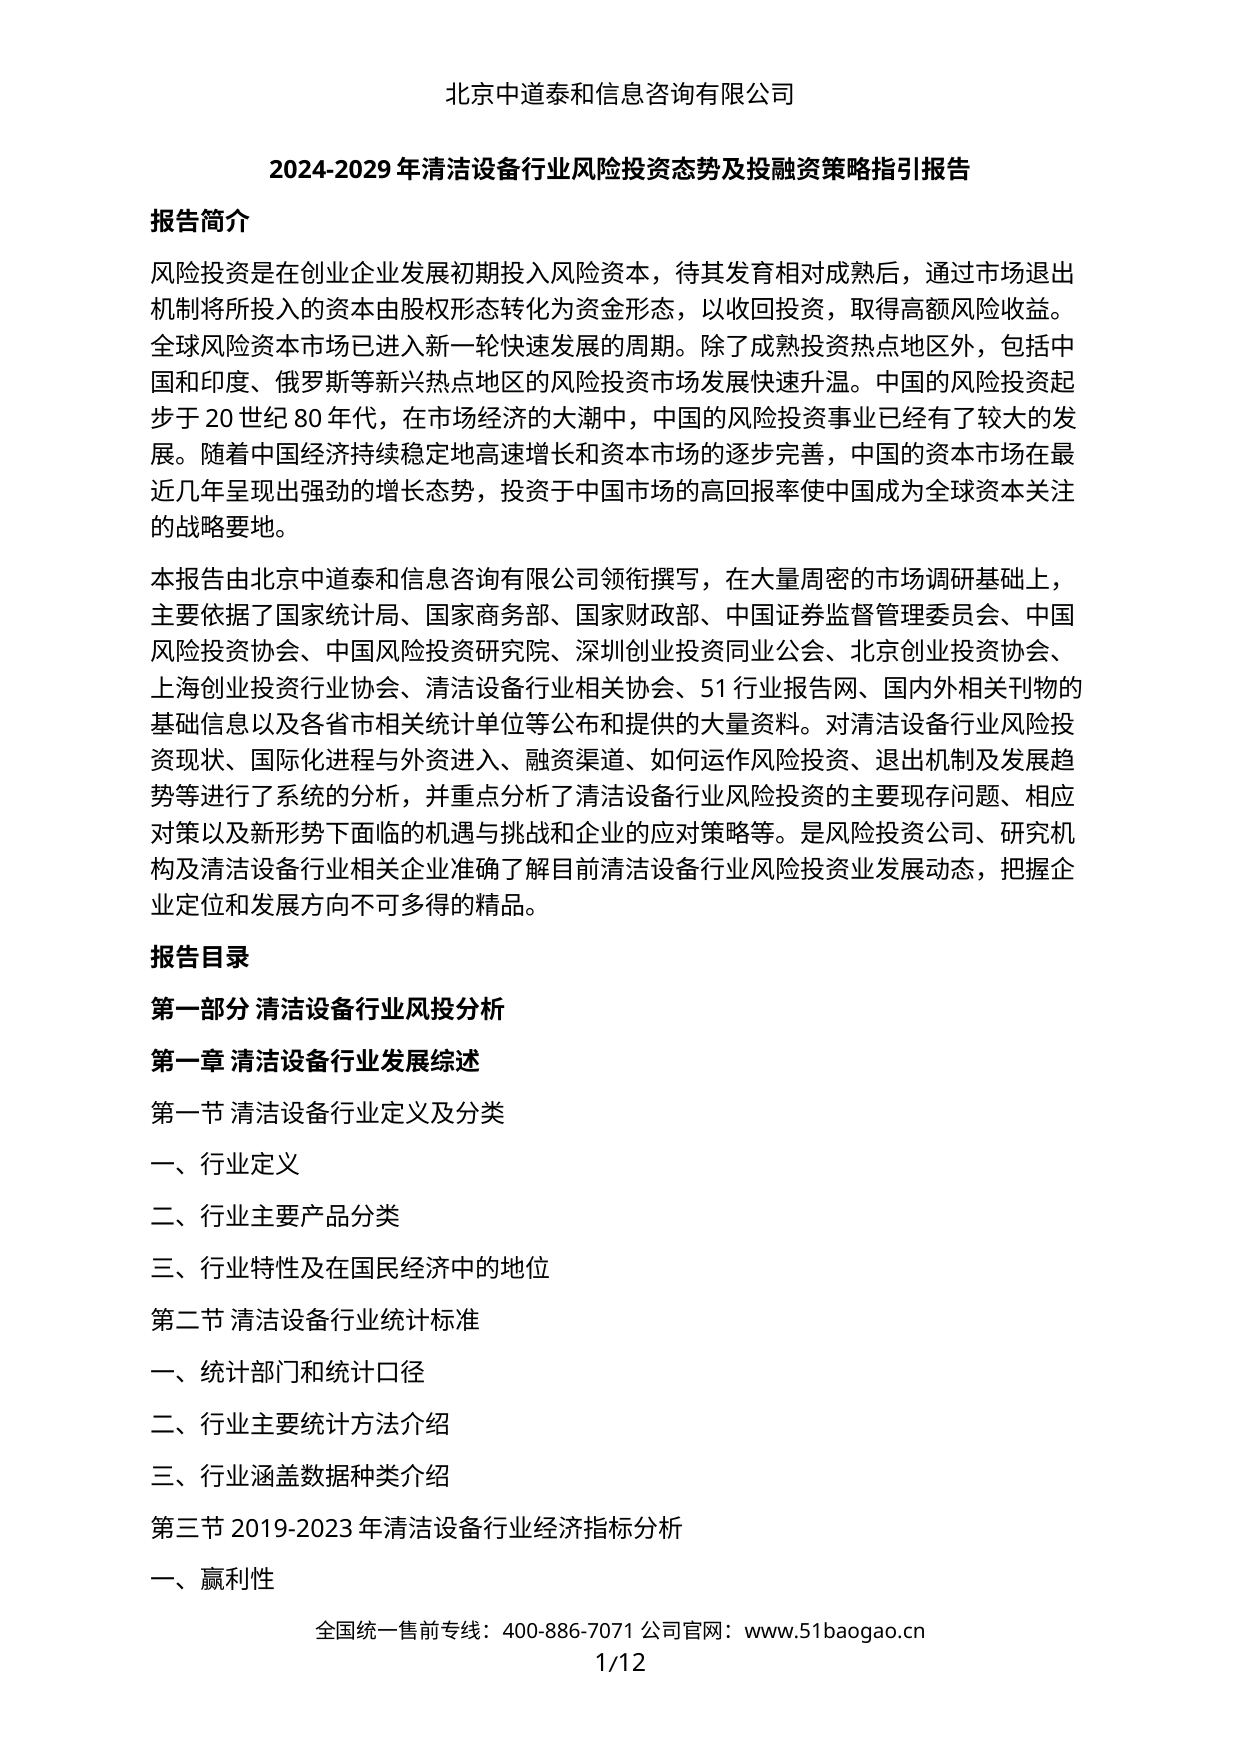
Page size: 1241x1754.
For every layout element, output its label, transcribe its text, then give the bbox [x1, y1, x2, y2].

text 本报告由北京中道泰和信息咨询有限公司领衔撰写，在大量周密的市场调研基础上，主要依据了国家统计局、国家商务部、国家财政部、中国证券监督管理委员会、中国风险投资协会、中国风险投资研究院、深圳创业投资同业公会、北京创业投资协会、上海创业投资行业协会、清洁设备行业相关协会、51行业报告网、国内外相关刊物的基础信息以及各省市相关统计单位等公布和提供的大量资料。对清洁设备行业风险投资现状、国际化进程与外资进入、融资渠道、如何运作风险投资、退出机制及发展趋势等进行了系统的分析，并重点分析了清洁设备行业风险投资的主要现存问题、相应对策以及新形势下面临的机遇与挑战和企业的应对策略等。是风险投资公司、研究机构及清洁设备行业相关企业准确了解目前清洁设备行业风险投资业发展动态，把握企业定位和发展方向不可多得的精品。 [150, 559, 1090, 922]
text 风险投资是在创业企业发展初期投入风险资本，待其发育相对成熟后，通过市场退出机制将所投入的资本由股权形态转化为资金形态，以收回投资，取得高额风险收益。全球风险资本市场已进入新一轮快速发展的周期。除了成熟投资热点地区外，包括中国和印度、俄罗斯等新兴热点地区的风险投资市场发展快速升温。中国的风险投资起步于20世纪80年代，在市场经济的大潮中，中国的风险投资事业已经有了较大的发展。随着中国经济持续稳定地高速增长和资本市场的逐步完善，中国的资本市场在最近几年呈现出强劲的增长态势，投资于中国市场的高回报率使中国成为全球资本关注的战略要地。 [150, 254, 1090, 544]
text 第二节 清洁设备行业统计标准 [150, 1301, 1090, 1337]
text 一、行业定义 [150, 1145, 1090, 1181]
text 报告简介 [150, 202, 1090, 238]
text 第一章 清洁设备行业发展综述 [150, 1041, 1090, 1077]
text 2024-2029年清洁设备行业风险投资态势及投融资策略指引报告 [150, 150, 1090, 186]
text 三、行业特性及在国民经济中的地位 [150, 1249, 1090, 1285]
text 二、行业主要统计方法介绍 [150, 1404, 1090, 1441]
text 报告目录 [150, 937, 1090, 974]
text 第一部分 清洁设备行业风投分析 [150, 989, 1090, 1026]
text 第三节 2019-2023年清洁设备行业经济指标分析 [150, 1508, 1090, 1544]
text 三、行业涵盖数据种类介绍 [150, 1456, 1090, 1492]
text 第一节 清洁设备行业定义及分类 [150, 1093, 1090, 1129]
text 二、行业主要产品分类 [150, 1197, 1090, 1233]
text 一、统计部门和统计口径 [150, 1352, 1090, 1389]
text 一、赢利性 [150, 1560, 1090, 1596]
